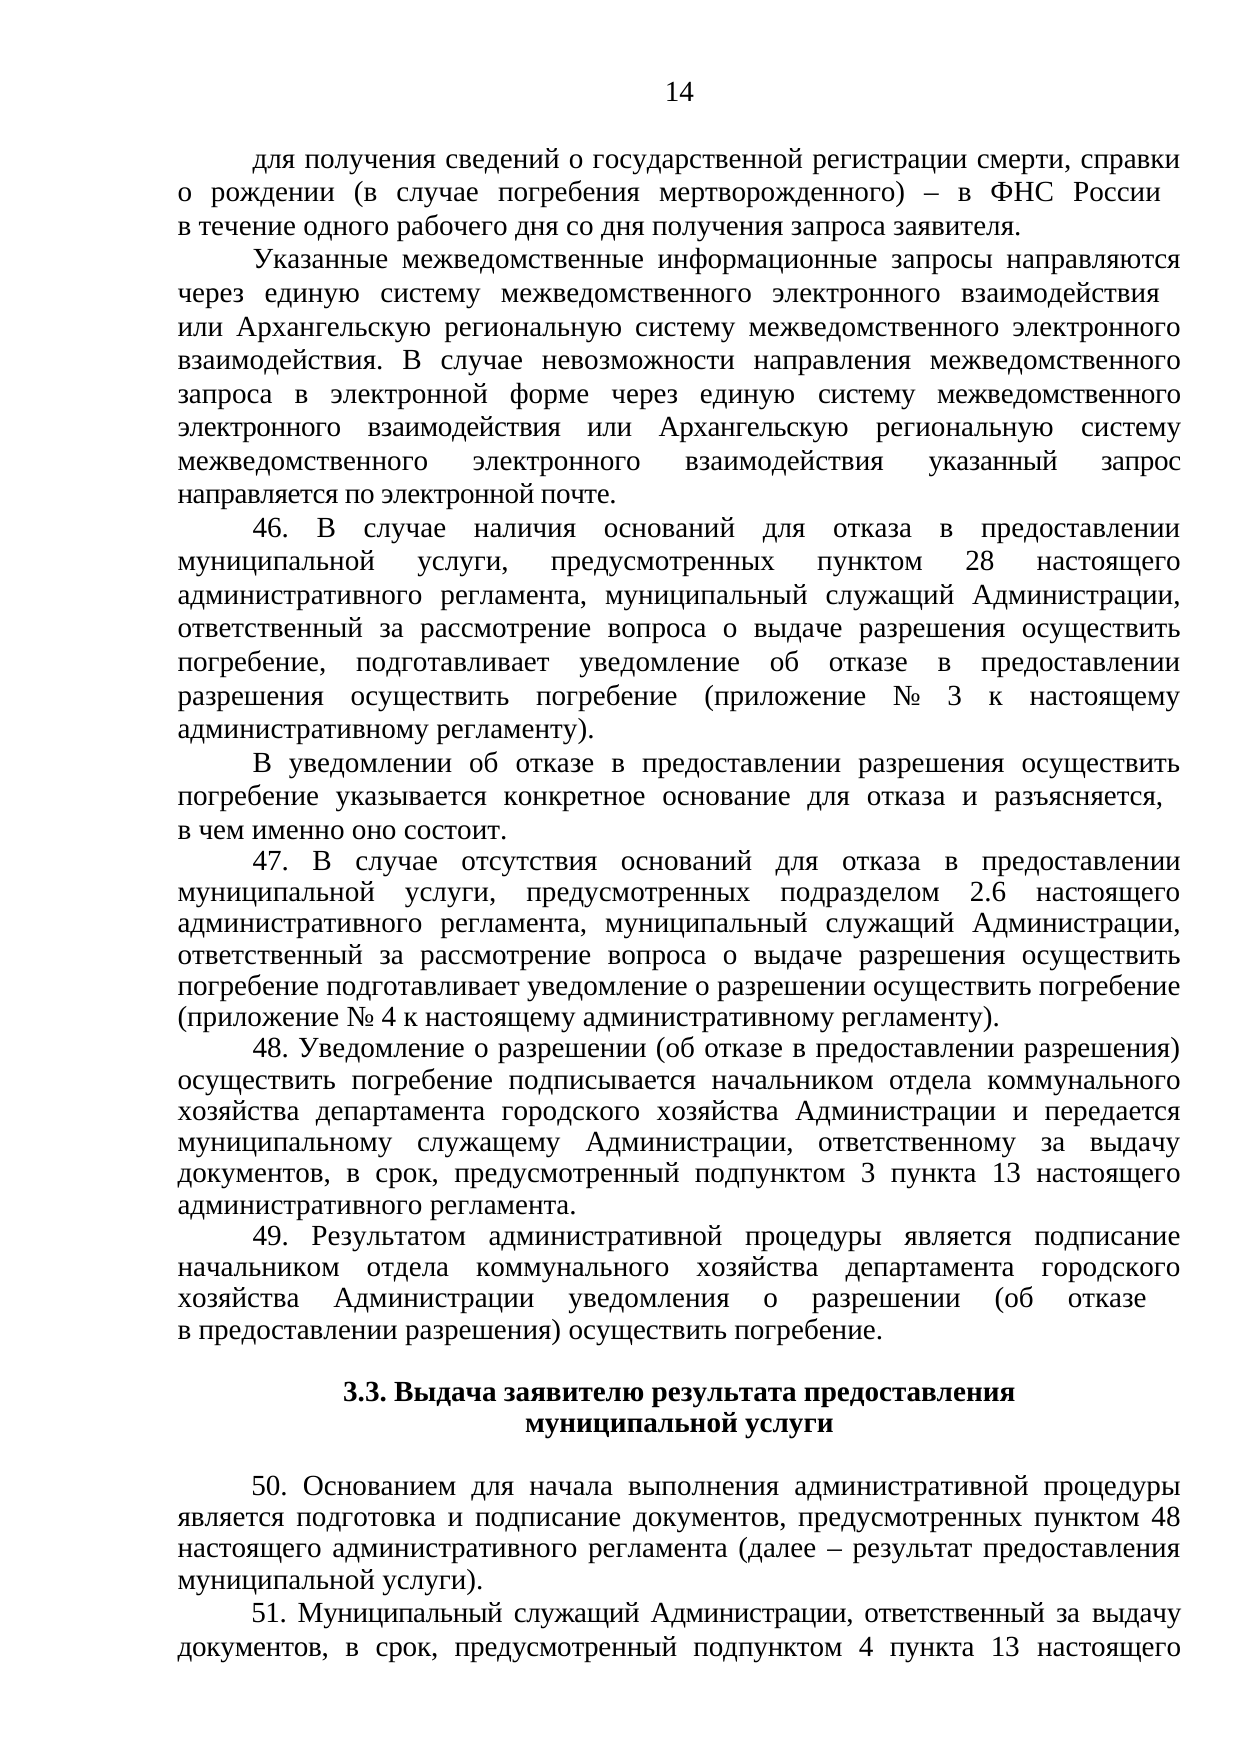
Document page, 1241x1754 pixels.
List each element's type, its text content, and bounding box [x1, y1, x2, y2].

text 49. Результатом административной процедуры является подписание начальником отдела коммунального хозяйства департамента городского хозяйства Администрации уведомления о разрешении (об отказе в предоставлении разрешения) осуществить погребение. [177, 1220, 1181, 1345]
text 3.3. Выдача заявителю результата предоставления [177, 1377, 1181, 1408]
text муниципальной услуги [177, 1408, 1181, 1439]
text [177, 1595, 1181, 1662]
text 47. В случае отсутствия оснований для отказа в предоставлении муниципальной услуги, предусмотренных подразделом 2.6 настоящего административного регламента, муниципальный служащий Администрации, ответственный за рассмотрение вопроса о выдаче разрешения осуществить погребение подготавливает уведомление о разрешении осуществить погребение (приложение № 4 к настоящему административному регламенту). [177, 845, 1181, 1033]
text В уведомлении об отказе в предоставлении разрешения осуществить погребение указывается конкретное основание для отказа и разъясняется, в чем именно оно состоит. [177, 745, 1181, 845]
text 46. В случае наличия оснований для отказа в предоставлении муниципальной услуги, предусмотренных пунктом 28 настоящего административного регламента, муниципальный служащий Администрации, ответственный за рассмотрение вопроса о выдаче разрешения осуществить погребение, подготавливает уведомление об отказе в предоставлении разрешения осуществить погребение (приложение № 3 к настоящему административному регламенту). [177, 510, 1181, 745]
text Указанные межведомственные информационные запросы направляются через единую систему межведомственного электронного взаимодействия или Архангельскую региональную систему межведомственного электронного взаимодействия. В случае невозможности направления межведомственного запроса в электронной форме через единую систему межведомственного электронного взаимодействия или Архангельскую региональную систему межведомственного электронного взаимодействия указанный запрос направляется по электронной почте. [177, 242, 1181, 510]
text 50. Основанием для начала выполнения административной процедуры является подготовка и подписание документов, предусмотренных пунктом 48 настоящего административного регламента (далее – результат предоставления муниципальной услуги). [177, 1470, 1181, 1595]
text 48. Уведомление о разрешении (об отказе в предоставлении разрешения) осуществить погребение подписывается начальником отдела коммунального хозяйства департамента городского хозяйства Администрации и передается муниципальному служащему Администрации, ответственному за выдачу документов, в срок, предусмотренный подпунктом 3 пункта 13 настоящего административного регламента. [177, 1033, 1181, 1220]
text для получения сведений о государственной регистрации смерти, справки о рождении (в случае погребения мертворожденного) – в ФНС России в течение одного рабочего дня со дня получения запроса заявителя. [177, 141, 1181, 242]
